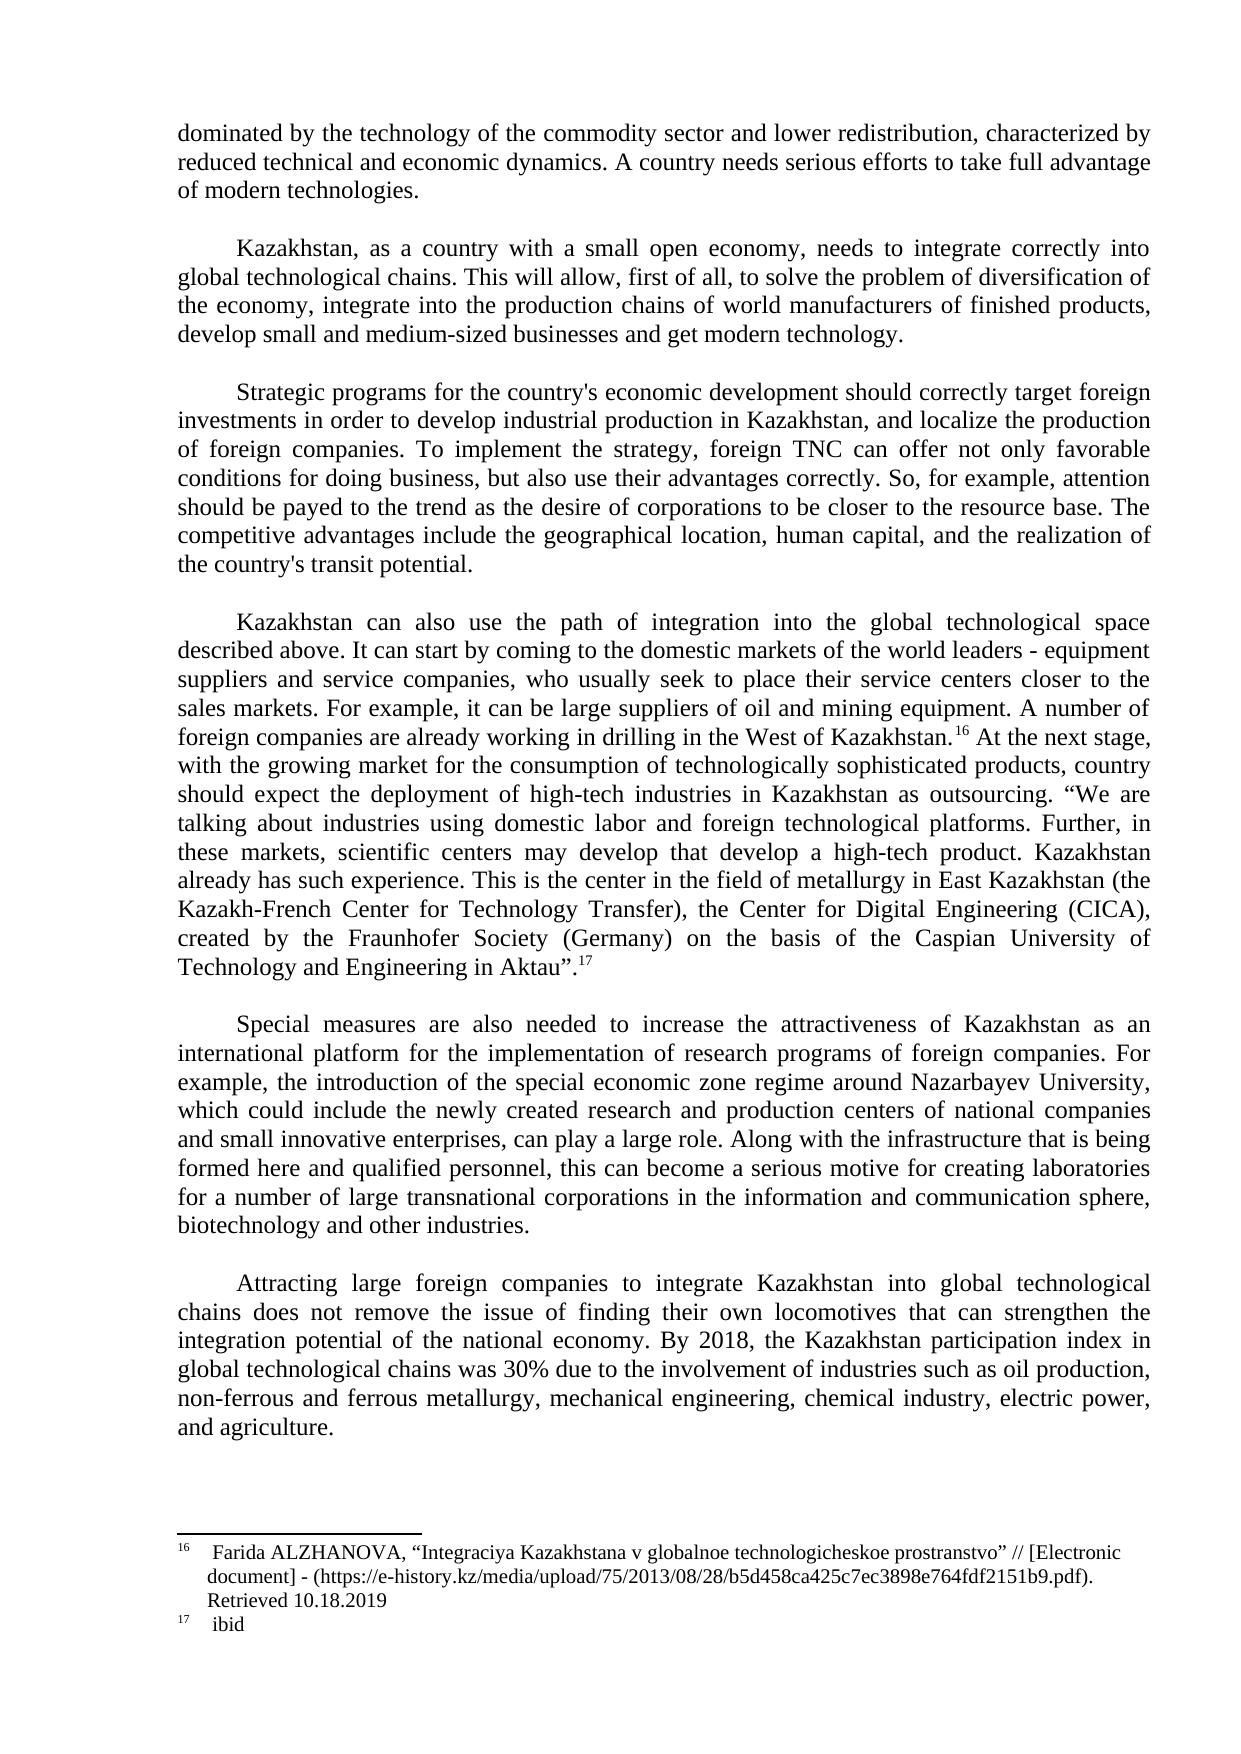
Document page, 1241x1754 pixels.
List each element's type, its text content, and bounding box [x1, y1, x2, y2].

text Kazakhstan, as a country with a small open economy, needs to integrate correctly into global technological chains. This will allow, first of all, to solve the problem of diversification of the economy, integrate into the production chains of world manufacturers of finished products, develop small and medium-sized businesses and get modern technology. [177, 233, 1152, 348]
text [177, 118, 1152, 204]
text Strategic programs for the country's economic development should correctly target foreign investments in order to develop industrial production in Kazakhstan, and localize the production of foreign companies. To implement the strategy, foreign TNC can offer not only favorable conditions for doing business, but also use their advantages correctly. So, for example, attention should be payed to the trend as the desire of corporations to be closer to the resource base. The competitive advantages include the geographical location, human capital, and the realization of the country's transit potential. [177, 377, 1152, 578]
text Attracting large foreign companies to integrate Kazakhstan into global technological chains does not remove the issue of finding their own locomotives that can strengthen the integration potential of the national economy. By 2018, the Kazakhstan participation index in global technological chains was 30% due to the involvement of industries such as oil production, non-ferrous and ferrous metallurgy, mechanical engineering, chemical industry, electric power, and agriculture. [177, 1268, 1152, 1441]
text Kazakhstan can also use the path of integration into the global technological space described above. It can start by coming to the domestic markets of the world leaders - equipment suppliers and service companies, who usually seek to place their service centers closer to the sales markets. For example, it can be large suppliers of oil and mining equipment. A number of foreign companies are already working in drilling in the West of Kazakhstan. At the next stage, with the growing market for the consumption of technologically sophisticated products, country should expect the deployment of high-tech industries in Kazakhstan as outsourcing. “We are talking about industries using domestic labor and foreign technological platforms. Further, in these markets, scientific centers may develop that develop a high-tech product. Kazakhstan already has such experience. This is the center in the field of metallurgy in East Kazakhstan (the Kazakh-French Center for Technology Transfer), the Center for Digital Engineering (CICA), created by the Fraunhofer Society (Germany) on the basis of the Caspian University of Technology and Engineering in Aktau”. [177, 607, 1152, 981]
text Special measures are also needed to increase the attractiveness of Kazakhstan as an international platform for the implementation of research programs of foreign companies. For example, the introduction of the special economic zone regime around Nazarbayev University, which could include the newly created research and production centers of national companies and small innovative enterprises, can play a large role. Along with the infrastructure that is being formed here and qualified personnel, this can become a serious motive for creating laboratories for a number of large transnational corporations in the information and communication sphere, biotechnology and other industries. [177, 1009, 1152, 1239]
